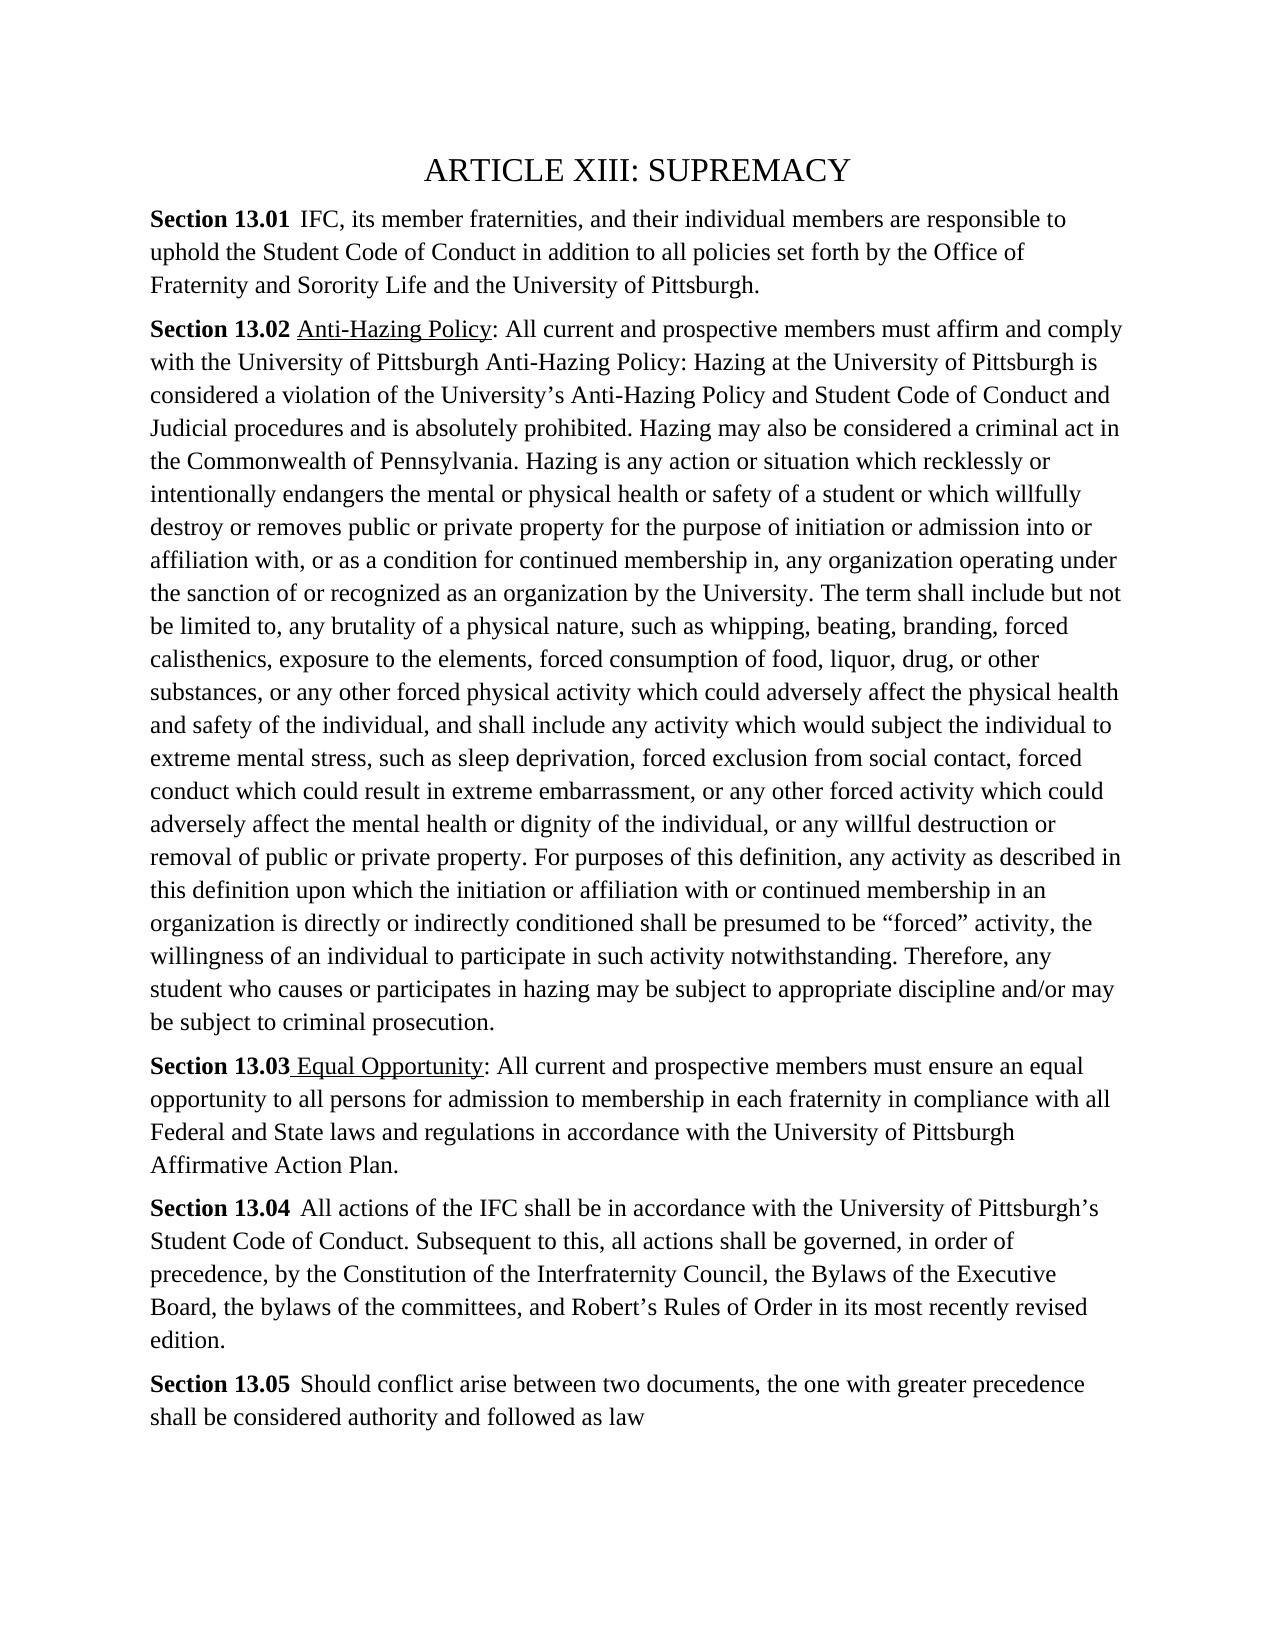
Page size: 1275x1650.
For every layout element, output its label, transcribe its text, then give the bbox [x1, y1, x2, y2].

subtitle Section 13.02 Anti-Hazing Policy: All current and prospective members must affirm and comply with the University of Pittsburgh Anti-Hazing Policy: Hazing at the University of Pittsburgh is considered a violation of the University’s Anti-Hazing Policy and Student Code of Conduct and Judicial procedures and is absolutely prohibited. Hazing may also be considered a criminal act in the Commonwealth of Pennsylvania. Hazing is any action or situation which recklessly or intentionally endangers the mental or physical health or safety of a student or which willfully destroy or removes public or private property for the purpose of initiation or admission into or affiliation with, or as a condition for continued membership in, any organization operating under the sanction of or recognized as an organization by the University. The term shall include but not be limited to, any brutality of a physical nature, such as whipping, beating, branding, forced calisthenics, exposure to the elements, forced consumption of food, liquor, drug, or other substances, or any other forced physical activity which could adversely affect the physical health and safety of the individual, and shall include any activity which would subject the individual to extreme mental stress, such as sleep deprivation, forced exclusion from social contact, forced conduct which could result in extreme embarrassment, or any other forced activity which could adversely affect the mental health or dignity of the individual, or any willful destruction or removal of public or private property. For purposes of this definition, any activity as described in this definition upon which the initiation or affiliation with or continued membership in an organization is directly or indirectly conditioned shall be presumed to be “forced” activity, the willingness of an individual to participate in such activity notwithstanding. Therefore, any student who causes or participates in hazing may be subject to appropriate discipline and/or may be subject to criminal prosecution. [150, 314, 1125, 1036]
subtitle Section 13.01 IFC, its member fraternities, and their individual members are responsible to uphold the Student Code of Conduct in addition to all policies set forth by the Office of Fraternity and Sorority Life and the University of Pittsburgh. [150, 204, 1125, 299]
subtitle ARTICLE XIII: SUPREMACY [150, 150, 1125, 188]
subtitle Section 13.04 All actions of the IFC shall be in accordance with the University of Pittsburgh’s Student Code of Conduct. Subsequent to this, all actions shall be governed, in order of precedence, by the Constitution of the Interfraternity Council, the Bylaws of the Executive Board, the bylaws of the committees, and Robert’s Rules of Order in its most recently revised edition. [150, 1193, 1125, 1354]
subtitle Section 13.05 Should conflict arise between two documents, the one with greater precedence shall be considered authority and followed as law [150, 1369, 1125, 1431]
subtitle Section 13.03 Equal Opportunity: All current and prospective members must ensure an equal opportunity to all persons for admission to membership in each fraternity in compliance with all Federal and State laws and regulations in accordance with the University of Pittsburgh Affirmative Action Plan. [150, 1051, 1125, 1179]
